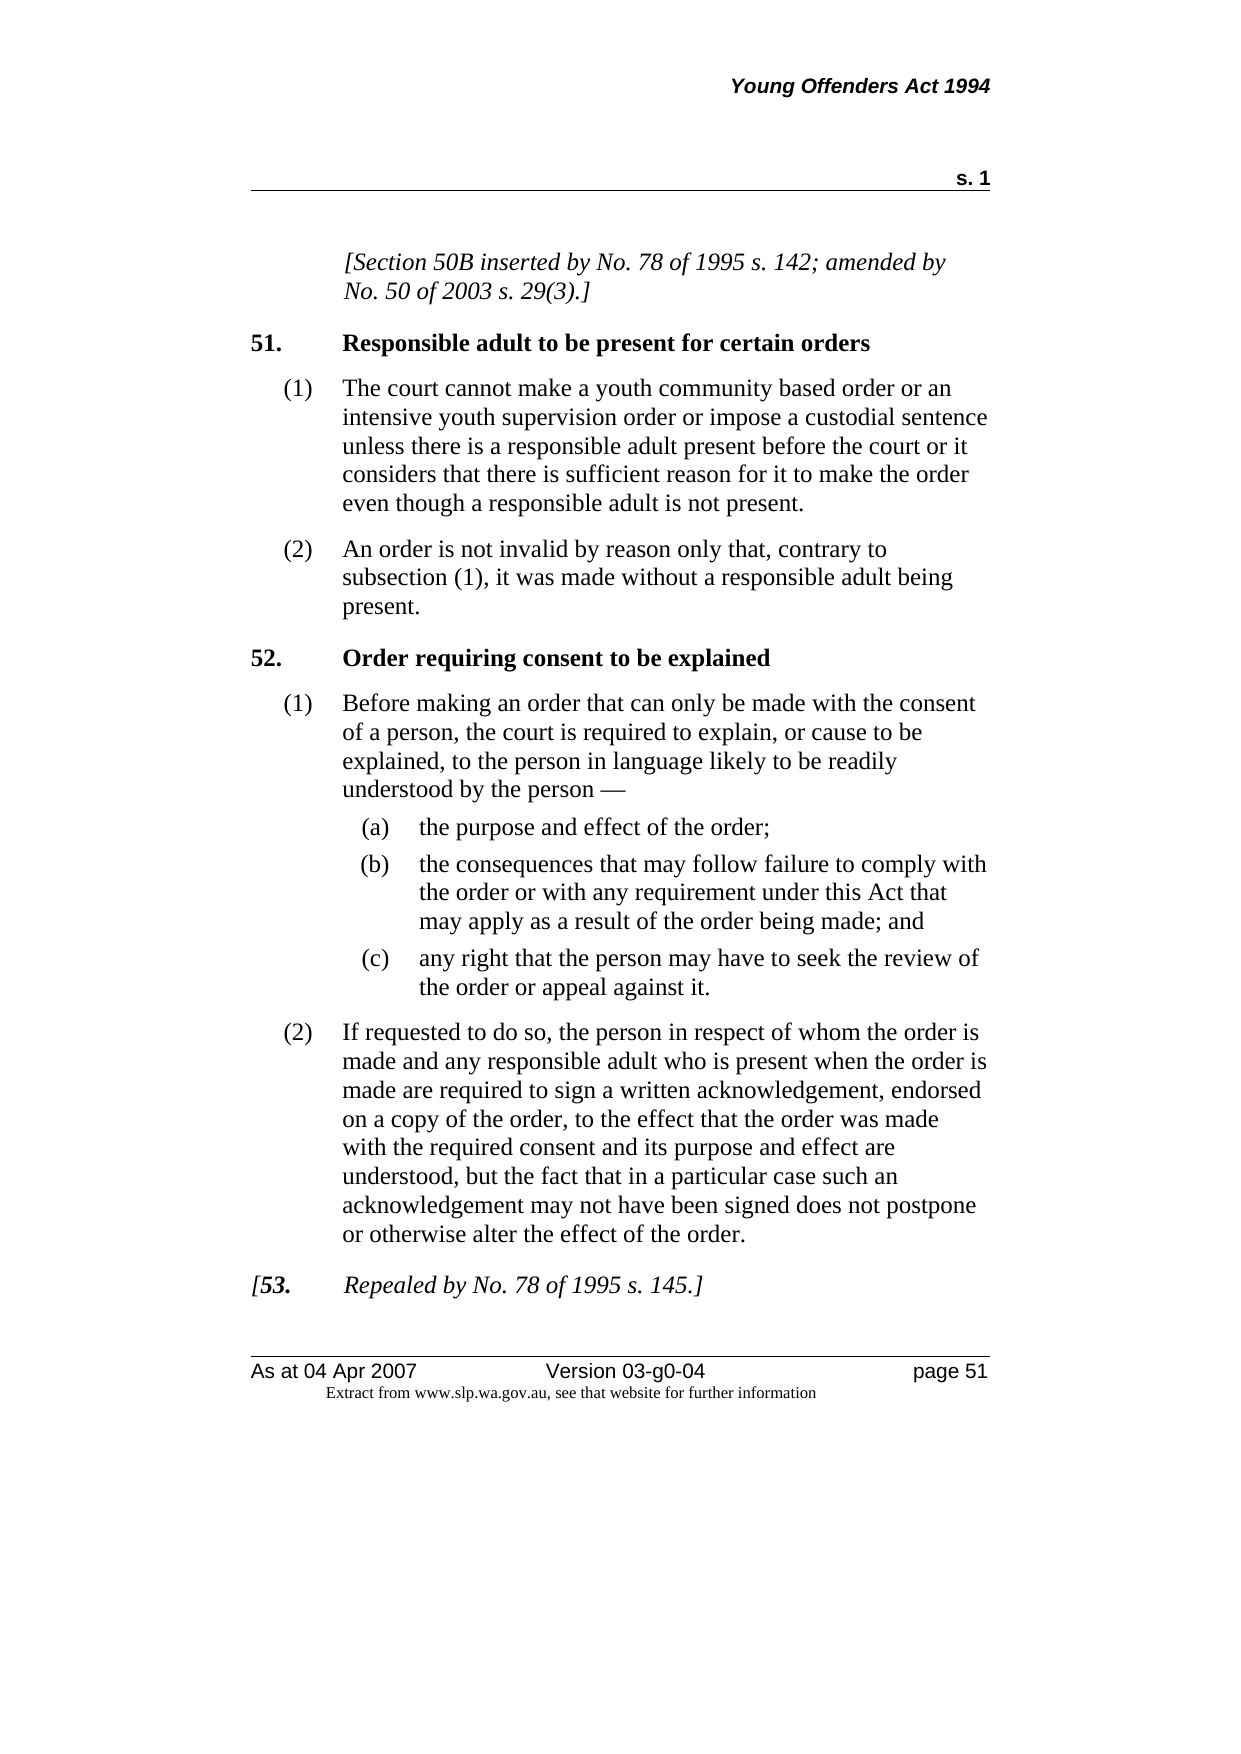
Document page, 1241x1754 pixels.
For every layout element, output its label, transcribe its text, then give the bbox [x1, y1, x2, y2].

text [53. Repealed by No. 78 of 1995 s. 145.] [251, 1270, 990, 1299]
text (1) Before making an order that can only be made with the consent of a person, the court is required to explain, or cause to be explained, to the person in language likely to be readily understood by the person — [251, 688, 990, 803]
text (2) An order is not invalid by reason only that, contrary to subsection (1), it was made without a responsible adult being present. [251, 534, 990, 620]
subtitle 51. Responsible adult to be present for certain orders [251, 328, 990, 357]
text [Section 50B inserted by No. 78 of 1995 s. 142; amended by No. 50 of 2003 s. 29(3).] [251, 247, 990, 305]
text (2) If requested to do so, the person in respect of whom the order is made and any responsible adult who is present when the order is made are required to sign a written acknowledgement, endorsed on a copy of the order, to the effect that the order was made with the required consent and its purpose and effect are understood, but the fact that in a particular case such an acknowledgement may not have been signed does not postpone or otherwise alter the effect of the order. [251, 1017, 990, 1247]
subtitle 52. Order requiring consent to be explained [251, 643, 990, 672]
text (a) the purpose and effect of the order; [251, 812, 990, 840]
text (b) the consequences that may follow failure to comply with the order or with any requirement under this Act that may apply as a result of the order being made; and [251, 849, 990, 935]
text (c) any right that the person may have to seek the review of the order or appeal against it. [251, 943, 990, 1001]
text (1) The court cannot make a youth community based order or an intensive youth supervision order or impose a custodial sentence unless there is a responsible adult present before the court or it considers that there is sufficient reason for it to make the order even though a responsible adult is not present. [251, 373, 990, 517]
